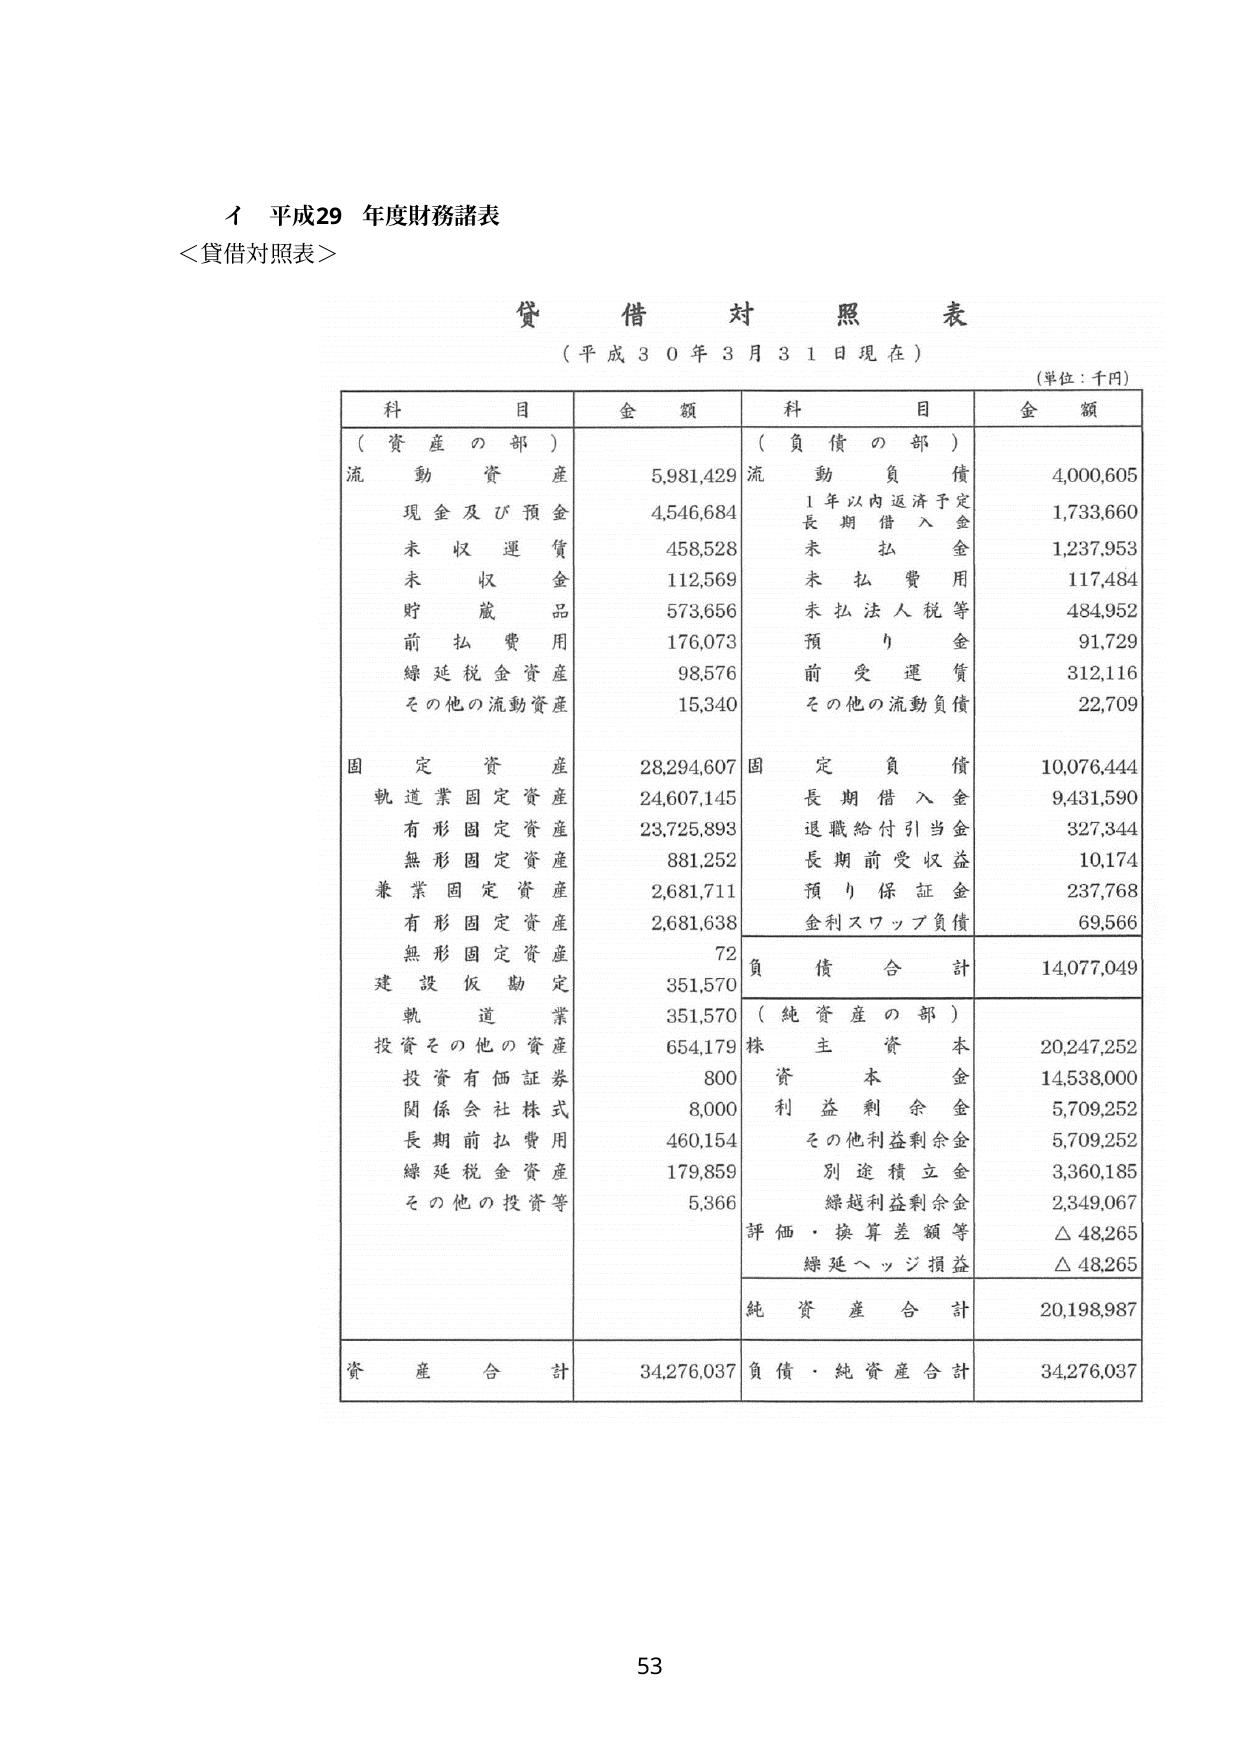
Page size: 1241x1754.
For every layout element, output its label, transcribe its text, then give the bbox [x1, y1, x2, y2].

picture [315, 278, 1168, 1423]
subtitle イ 平成29年度財務諸表 [219, 196, 1122, 234]
text ＜貸借対照表＞ [178, 234, 1122, 271]
